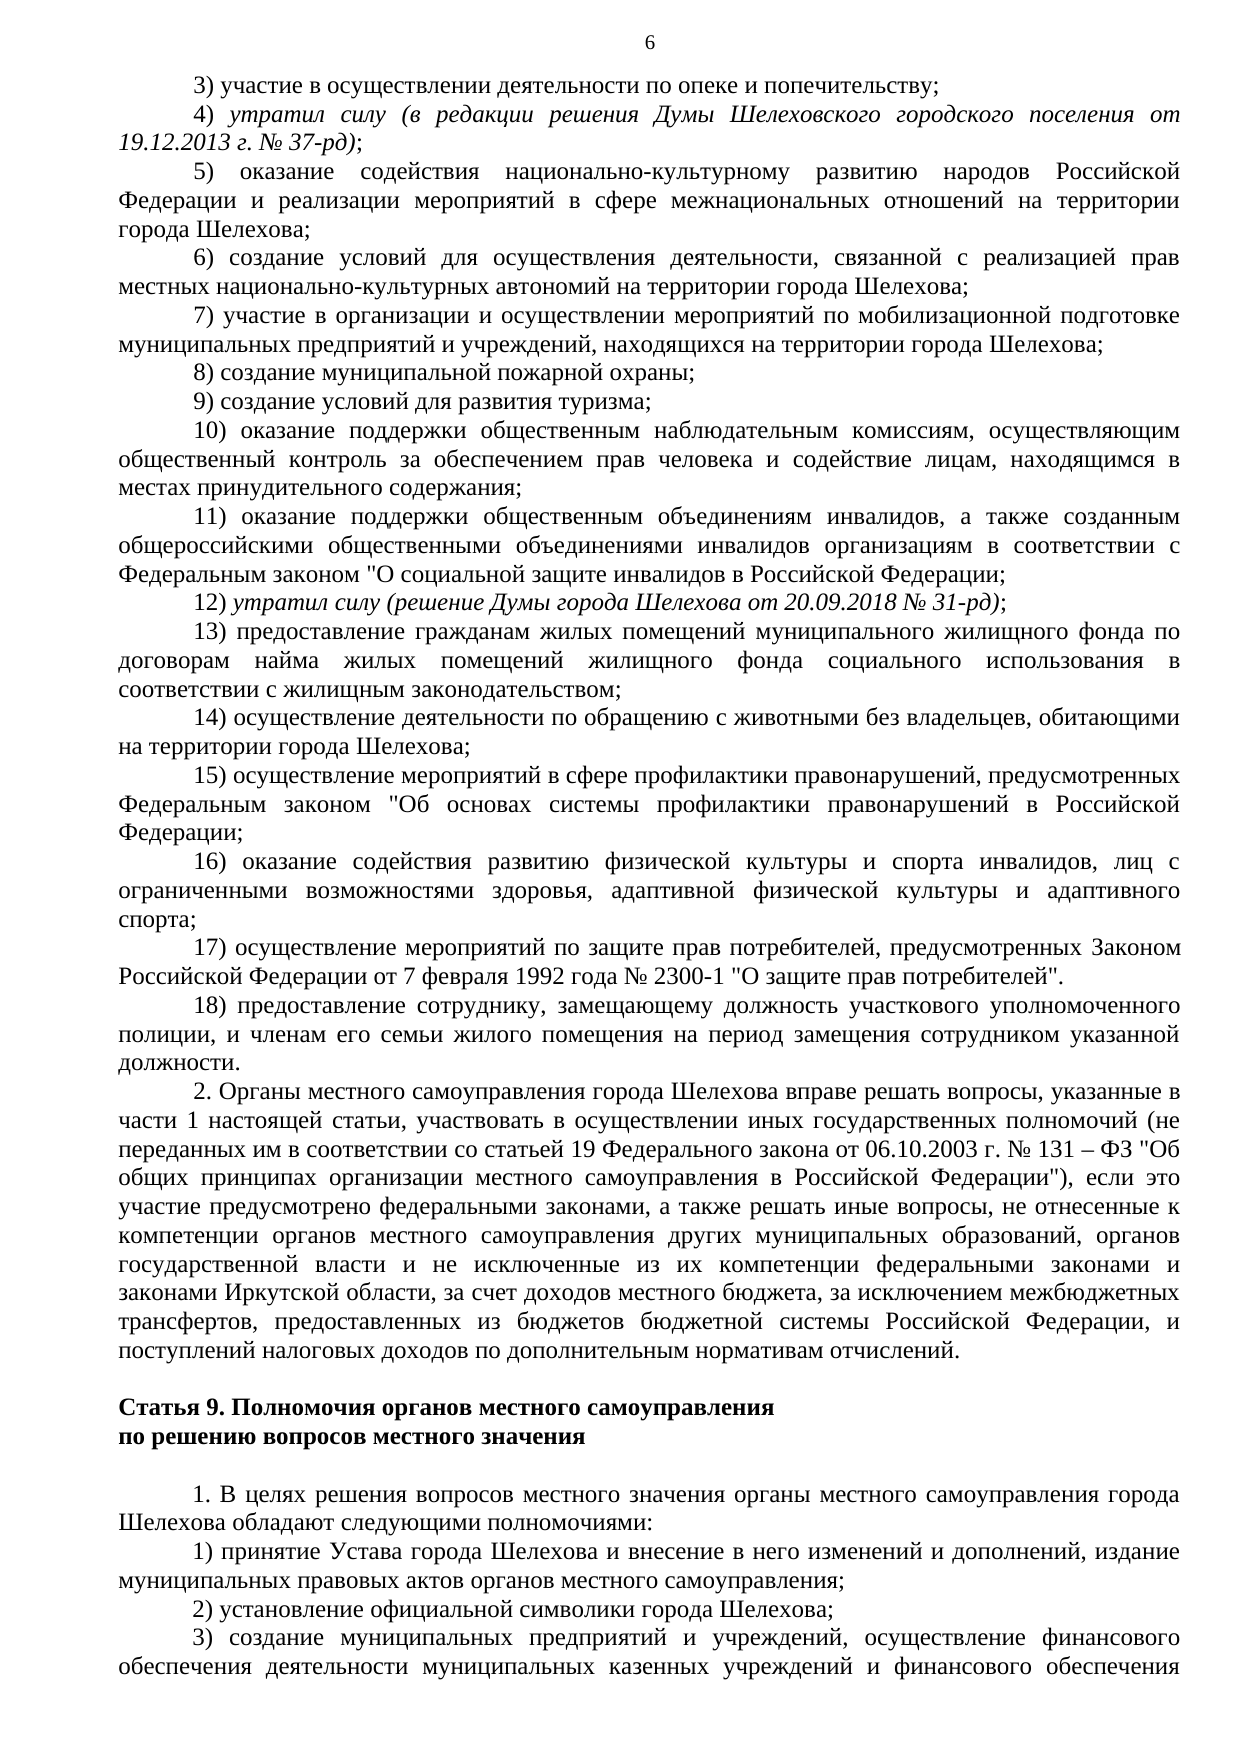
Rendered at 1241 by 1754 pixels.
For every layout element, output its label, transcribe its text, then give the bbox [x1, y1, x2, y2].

text 2) установление официальной символики города Шелехова; [118, 1594, 1181, 1622]
text 16) оказание содействия развитию физической культуры и спорта инвалидов, лиц с ограниченными возможностями здоровья, адаптивной физической культуры и адаптивного спорта; [118, 846, 1181, 932]
text 9) создание условий для развития туризма; [118, 386, 1181, 415]
text 17) осуществление мероприятий по защите прав потребителей, предусмотренных Законом Российской Федерации от 7 февраля 1992 года № 2300-1 "О защите прав потребителей". [118, 932, 1181, 990]
text 14) осуществление деятельности по обращению с животными без владельцев, обитающими на территории города Шелехова; [118, 702, 1181, 760]
text 2. Органы местного самоуправления города Шелехова вправе решать вопросы, указанные в части 1 настоящей статьи, участвовать в осуществлении иных государственных полномочий (не переданных им в соответствии со статьей 19 Федерального закона от 06.10.2003 г. № 131 – ФЗ "Об общих принципах организации местного самоуправления в Российской Федерации"), если это участие предусмотрено федеральными законами, а также решать иные вопросы, не отнесенные к компетенции органов местного самоуправления других муниципальных образований, органов государственной власти и не исключенные из их компетенции федеральными законами и законами Иркутской области, за счет доходов местного бюджета, за исключением межбюджетных трансфертов, предоставленных из бюджетов бюджетной системы Российской Федерации, и поступлений налоговых доходов по дополнительным нормативам отчислений. [118, 1076, 1181, 1364]
text 1. В целях решения вопросов местного значения органы местного самоуправления города Шелехова обладают следующими полномочиями: [118, 1479, 1181, 1536]
text 8) создание муниципальной пожарной охраны; [118, 357, 1181, 386]
text 5) оказание содействия национально-культурному развитию народов Российской Федерации и реализации мероприятий в сфере межнациональных отношений на территории города Шелехова; [118, 156, 1181, 242]
text 12) утратил силу (решение Думы города Шелехова от 20.09.2018 № 31-рд); [118, 587, 1181, 616]
subtitle Статья 9. Полномочия органов местного самоуправления [118, 1392, 1181, 1421]
text 11) оказание поддержки общественным объединениям инвалидов, а также созданным общероссийскими общественными объединениями инвалидов организациям в соответствии с Федеральным законом "О социальной защите инвалидов в Российской Федерации; [118, 501, 1181, 587]
text 10) оказание поддержки общественным наблюдательным комиссиям, осуществляющим общественный контроль за обеспечением прав человека и содействие лицам, находящимся в местах принудительного содержания; [118, 415, 1181, 501]
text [118, 1622, 1181, 1680]
text 18) предоставление сотруднику, замещающему должность участкового уполномоченного полиции, и членам его семьи жилого помещения на период замещения сотрудником указанной должности. [118, 990, 1181, 1076]
subtitle по решению вопросов местного значения [118, 1421, 1181, 1450]
text 7) участие в организации и осуществлении мероприятий по мобилизационной подготовке муниципальных предприятий и учреждений, находящихся на территории города Шелехова; [118, 300, 1181, 357]
text 15) осуществление мероприятий в сфере профилактики правонарушений, предусмотренных Федеральным законом "Об основах системы профилактики правонарушений в Российской Федерации; [118, 760, 1181, 846]
text 4) утратил силу (в редакции решения Думы Шелеховского городского поселения от 19.12.2013 г. № 37-рд); [118, 99, 1181, 156]
text 3) участие в осуществлении деятельности по опеке и попечительству; [118, 70, 1181, 99]
text 6) создание условий для осуществления деятельности, связанной с реализацией прав местных национально-культурных автономий на территории города Шелехова; [118, 242, 1181, 300]
text 1) принятие Устава города Шелехова и внесение в него изменений и дополнений, издание муниципальных правовых актов органов местного самоуправления; [118, 1536, 1181, 1594]
text 13) предоставление гражданам жилых помещений муниципального жилищного фонда по договорам найма жилых помещений жилищного фонда социального использования в соответствии с жилищным законодательством; [118, 616, 1181, 702]
